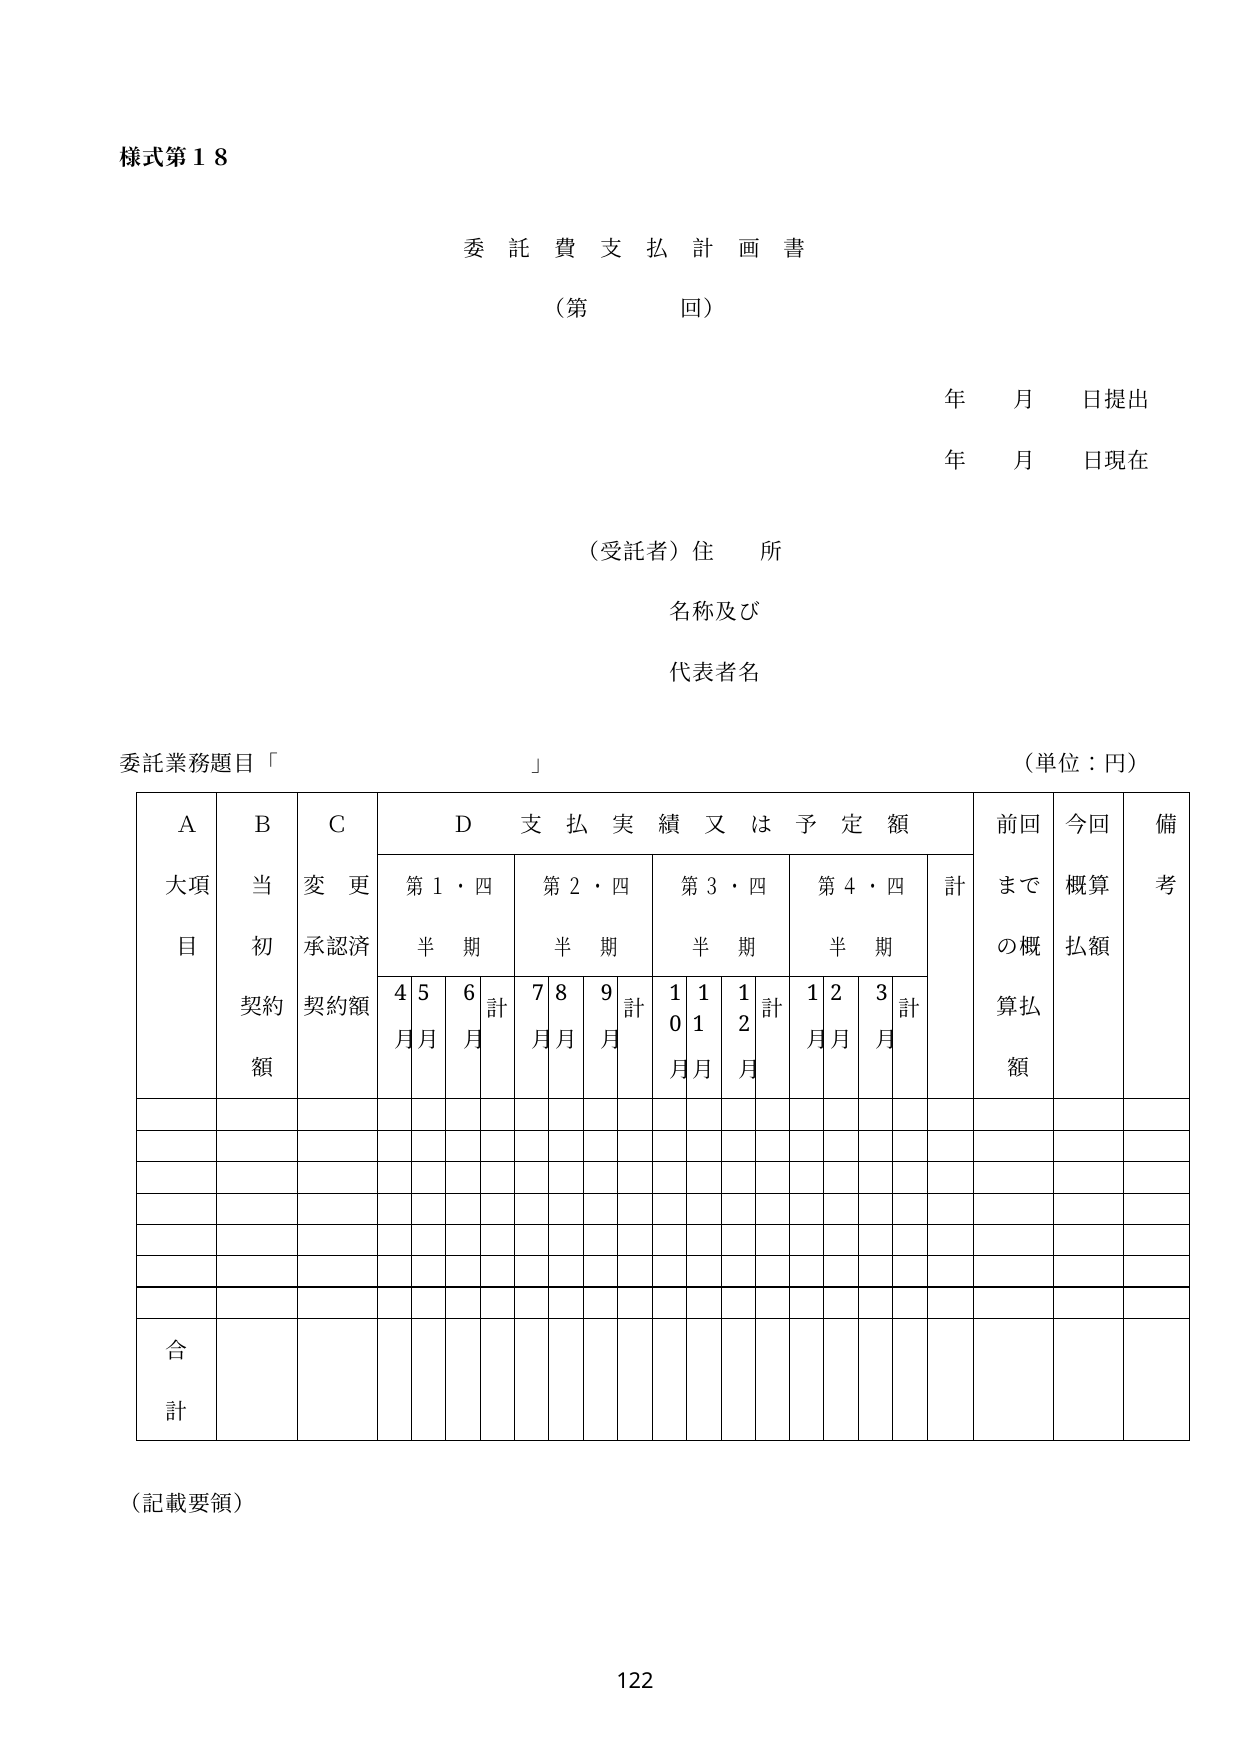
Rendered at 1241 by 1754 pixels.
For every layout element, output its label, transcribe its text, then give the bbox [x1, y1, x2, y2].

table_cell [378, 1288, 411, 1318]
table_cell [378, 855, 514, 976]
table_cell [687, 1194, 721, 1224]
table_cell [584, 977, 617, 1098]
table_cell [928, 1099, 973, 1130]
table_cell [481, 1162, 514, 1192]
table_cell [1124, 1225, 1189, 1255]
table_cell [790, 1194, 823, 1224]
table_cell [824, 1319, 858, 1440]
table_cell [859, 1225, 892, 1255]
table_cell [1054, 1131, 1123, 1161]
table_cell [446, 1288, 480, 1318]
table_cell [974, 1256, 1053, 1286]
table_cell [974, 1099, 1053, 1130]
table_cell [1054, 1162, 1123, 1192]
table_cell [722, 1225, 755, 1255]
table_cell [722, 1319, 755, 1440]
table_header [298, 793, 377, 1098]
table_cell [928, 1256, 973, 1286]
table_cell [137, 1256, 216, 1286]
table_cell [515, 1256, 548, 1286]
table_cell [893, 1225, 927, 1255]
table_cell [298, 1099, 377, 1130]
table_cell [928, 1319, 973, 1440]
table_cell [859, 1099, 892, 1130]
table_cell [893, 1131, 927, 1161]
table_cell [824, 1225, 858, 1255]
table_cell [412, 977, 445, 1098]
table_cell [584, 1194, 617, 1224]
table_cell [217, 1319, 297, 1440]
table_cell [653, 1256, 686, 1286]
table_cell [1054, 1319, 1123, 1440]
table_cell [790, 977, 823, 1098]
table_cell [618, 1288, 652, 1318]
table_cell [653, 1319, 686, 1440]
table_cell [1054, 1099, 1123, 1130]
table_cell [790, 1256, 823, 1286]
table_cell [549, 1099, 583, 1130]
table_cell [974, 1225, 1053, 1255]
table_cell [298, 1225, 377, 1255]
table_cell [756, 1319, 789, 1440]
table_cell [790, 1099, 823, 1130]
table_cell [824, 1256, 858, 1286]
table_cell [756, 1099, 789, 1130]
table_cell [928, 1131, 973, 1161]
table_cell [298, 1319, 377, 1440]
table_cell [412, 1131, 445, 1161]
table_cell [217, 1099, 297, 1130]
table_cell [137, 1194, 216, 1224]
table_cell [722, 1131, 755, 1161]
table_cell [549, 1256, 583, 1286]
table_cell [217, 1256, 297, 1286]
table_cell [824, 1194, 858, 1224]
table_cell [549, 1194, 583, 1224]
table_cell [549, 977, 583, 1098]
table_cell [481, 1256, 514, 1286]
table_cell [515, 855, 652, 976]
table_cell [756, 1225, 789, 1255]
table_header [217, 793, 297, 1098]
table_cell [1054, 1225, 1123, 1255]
text 代表者名 [119, 641, 1150, 701]
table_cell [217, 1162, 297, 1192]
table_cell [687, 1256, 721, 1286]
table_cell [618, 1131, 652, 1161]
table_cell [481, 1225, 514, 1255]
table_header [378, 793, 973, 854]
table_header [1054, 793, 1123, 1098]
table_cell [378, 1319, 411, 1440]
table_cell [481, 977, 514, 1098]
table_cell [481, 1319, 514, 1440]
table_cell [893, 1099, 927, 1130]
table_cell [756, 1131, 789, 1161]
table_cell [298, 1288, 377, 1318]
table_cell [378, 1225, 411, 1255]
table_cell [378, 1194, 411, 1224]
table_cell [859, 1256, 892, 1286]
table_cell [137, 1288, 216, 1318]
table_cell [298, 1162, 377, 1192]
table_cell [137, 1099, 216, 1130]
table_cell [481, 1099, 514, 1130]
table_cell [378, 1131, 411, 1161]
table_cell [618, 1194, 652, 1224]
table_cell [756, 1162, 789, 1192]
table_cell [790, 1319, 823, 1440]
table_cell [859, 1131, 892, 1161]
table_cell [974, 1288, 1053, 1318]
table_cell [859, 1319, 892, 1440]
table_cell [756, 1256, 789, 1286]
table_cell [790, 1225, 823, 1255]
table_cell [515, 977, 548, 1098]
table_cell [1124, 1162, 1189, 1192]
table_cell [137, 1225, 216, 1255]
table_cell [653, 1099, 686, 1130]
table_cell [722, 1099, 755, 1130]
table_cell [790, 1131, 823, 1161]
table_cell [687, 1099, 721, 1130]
text （受託者）住 所 [119, 519, 1150, 580]
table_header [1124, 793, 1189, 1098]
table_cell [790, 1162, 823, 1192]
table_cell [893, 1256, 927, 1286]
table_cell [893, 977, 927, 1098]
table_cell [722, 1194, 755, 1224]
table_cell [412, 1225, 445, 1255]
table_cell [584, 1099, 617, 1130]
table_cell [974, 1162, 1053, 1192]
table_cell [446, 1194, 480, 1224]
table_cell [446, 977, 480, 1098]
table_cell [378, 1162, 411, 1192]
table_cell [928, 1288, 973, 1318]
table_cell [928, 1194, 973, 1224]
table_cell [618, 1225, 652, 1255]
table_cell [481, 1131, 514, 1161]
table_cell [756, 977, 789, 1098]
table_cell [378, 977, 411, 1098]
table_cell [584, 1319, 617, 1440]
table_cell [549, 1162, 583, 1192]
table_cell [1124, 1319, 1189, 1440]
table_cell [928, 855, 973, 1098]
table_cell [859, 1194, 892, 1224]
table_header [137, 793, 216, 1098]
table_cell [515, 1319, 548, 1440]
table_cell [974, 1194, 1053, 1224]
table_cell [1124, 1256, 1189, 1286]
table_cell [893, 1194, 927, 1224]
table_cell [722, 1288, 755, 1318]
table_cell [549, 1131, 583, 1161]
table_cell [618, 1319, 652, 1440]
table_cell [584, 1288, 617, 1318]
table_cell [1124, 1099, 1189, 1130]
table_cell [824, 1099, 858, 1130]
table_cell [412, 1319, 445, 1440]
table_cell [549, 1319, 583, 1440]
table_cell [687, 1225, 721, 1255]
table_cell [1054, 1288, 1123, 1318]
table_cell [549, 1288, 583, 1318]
text 年 月 日現在 [119, 428, 1150, 489]
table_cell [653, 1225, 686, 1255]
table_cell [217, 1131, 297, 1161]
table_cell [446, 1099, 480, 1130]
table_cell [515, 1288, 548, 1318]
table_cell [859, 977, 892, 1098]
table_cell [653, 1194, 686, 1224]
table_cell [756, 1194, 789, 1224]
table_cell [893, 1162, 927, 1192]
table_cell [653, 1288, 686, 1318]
text 名称及び [119, 580, 1150, 641]
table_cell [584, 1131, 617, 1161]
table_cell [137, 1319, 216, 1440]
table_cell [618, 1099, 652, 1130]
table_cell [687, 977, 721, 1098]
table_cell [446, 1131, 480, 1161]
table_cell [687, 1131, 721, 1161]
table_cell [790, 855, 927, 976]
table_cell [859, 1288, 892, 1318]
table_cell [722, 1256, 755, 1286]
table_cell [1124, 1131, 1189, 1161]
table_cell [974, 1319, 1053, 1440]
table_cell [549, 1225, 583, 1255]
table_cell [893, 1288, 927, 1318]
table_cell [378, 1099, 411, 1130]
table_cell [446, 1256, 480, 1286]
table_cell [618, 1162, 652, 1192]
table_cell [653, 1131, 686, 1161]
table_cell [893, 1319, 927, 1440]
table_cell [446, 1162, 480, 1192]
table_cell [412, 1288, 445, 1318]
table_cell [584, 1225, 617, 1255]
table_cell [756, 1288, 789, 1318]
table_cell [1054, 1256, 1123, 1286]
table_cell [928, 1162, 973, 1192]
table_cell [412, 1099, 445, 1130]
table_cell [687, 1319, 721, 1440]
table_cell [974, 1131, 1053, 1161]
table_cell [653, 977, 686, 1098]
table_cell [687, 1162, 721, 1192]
text 様式第１８ [119, 125, 1150, 186]
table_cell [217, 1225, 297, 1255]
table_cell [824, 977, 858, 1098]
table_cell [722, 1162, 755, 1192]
text 委託業務題目「 」 （単位：円） [119, 731, 1150, 792]
text （第 回） [119, 277, 1150, 337]
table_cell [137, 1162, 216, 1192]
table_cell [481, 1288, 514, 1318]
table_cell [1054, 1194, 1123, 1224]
text （記載要領） [119, 1471, 1150, 1532]
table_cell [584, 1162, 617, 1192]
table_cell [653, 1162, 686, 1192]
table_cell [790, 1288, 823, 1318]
text 委 託 費 支 払 計 画 書 [119, 216, 1150, 277]
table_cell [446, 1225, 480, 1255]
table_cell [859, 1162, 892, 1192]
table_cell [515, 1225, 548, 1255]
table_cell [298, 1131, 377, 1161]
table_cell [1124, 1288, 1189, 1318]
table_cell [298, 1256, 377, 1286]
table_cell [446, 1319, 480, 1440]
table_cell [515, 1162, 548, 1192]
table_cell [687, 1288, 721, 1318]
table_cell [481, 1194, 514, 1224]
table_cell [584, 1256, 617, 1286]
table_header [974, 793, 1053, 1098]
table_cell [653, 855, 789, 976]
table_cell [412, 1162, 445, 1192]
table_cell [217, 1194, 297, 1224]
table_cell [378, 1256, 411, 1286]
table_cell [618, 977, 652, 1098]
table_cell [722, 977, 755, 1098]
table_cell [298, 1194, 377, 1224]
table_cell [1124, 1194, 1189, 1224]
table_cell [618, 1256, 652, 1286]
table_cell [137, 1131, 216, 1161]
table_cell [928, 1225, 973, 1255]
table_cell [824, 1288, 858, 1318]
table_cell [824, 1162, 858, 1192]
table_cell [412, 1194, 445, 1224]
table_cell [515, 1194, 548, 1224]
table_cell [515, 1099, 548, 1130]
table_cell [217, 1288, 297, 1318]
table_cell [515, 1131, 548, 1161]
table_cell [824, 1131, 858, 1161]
text 年 月 日提出 [119, 368, 1150, 428]
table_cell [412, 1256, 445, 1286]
